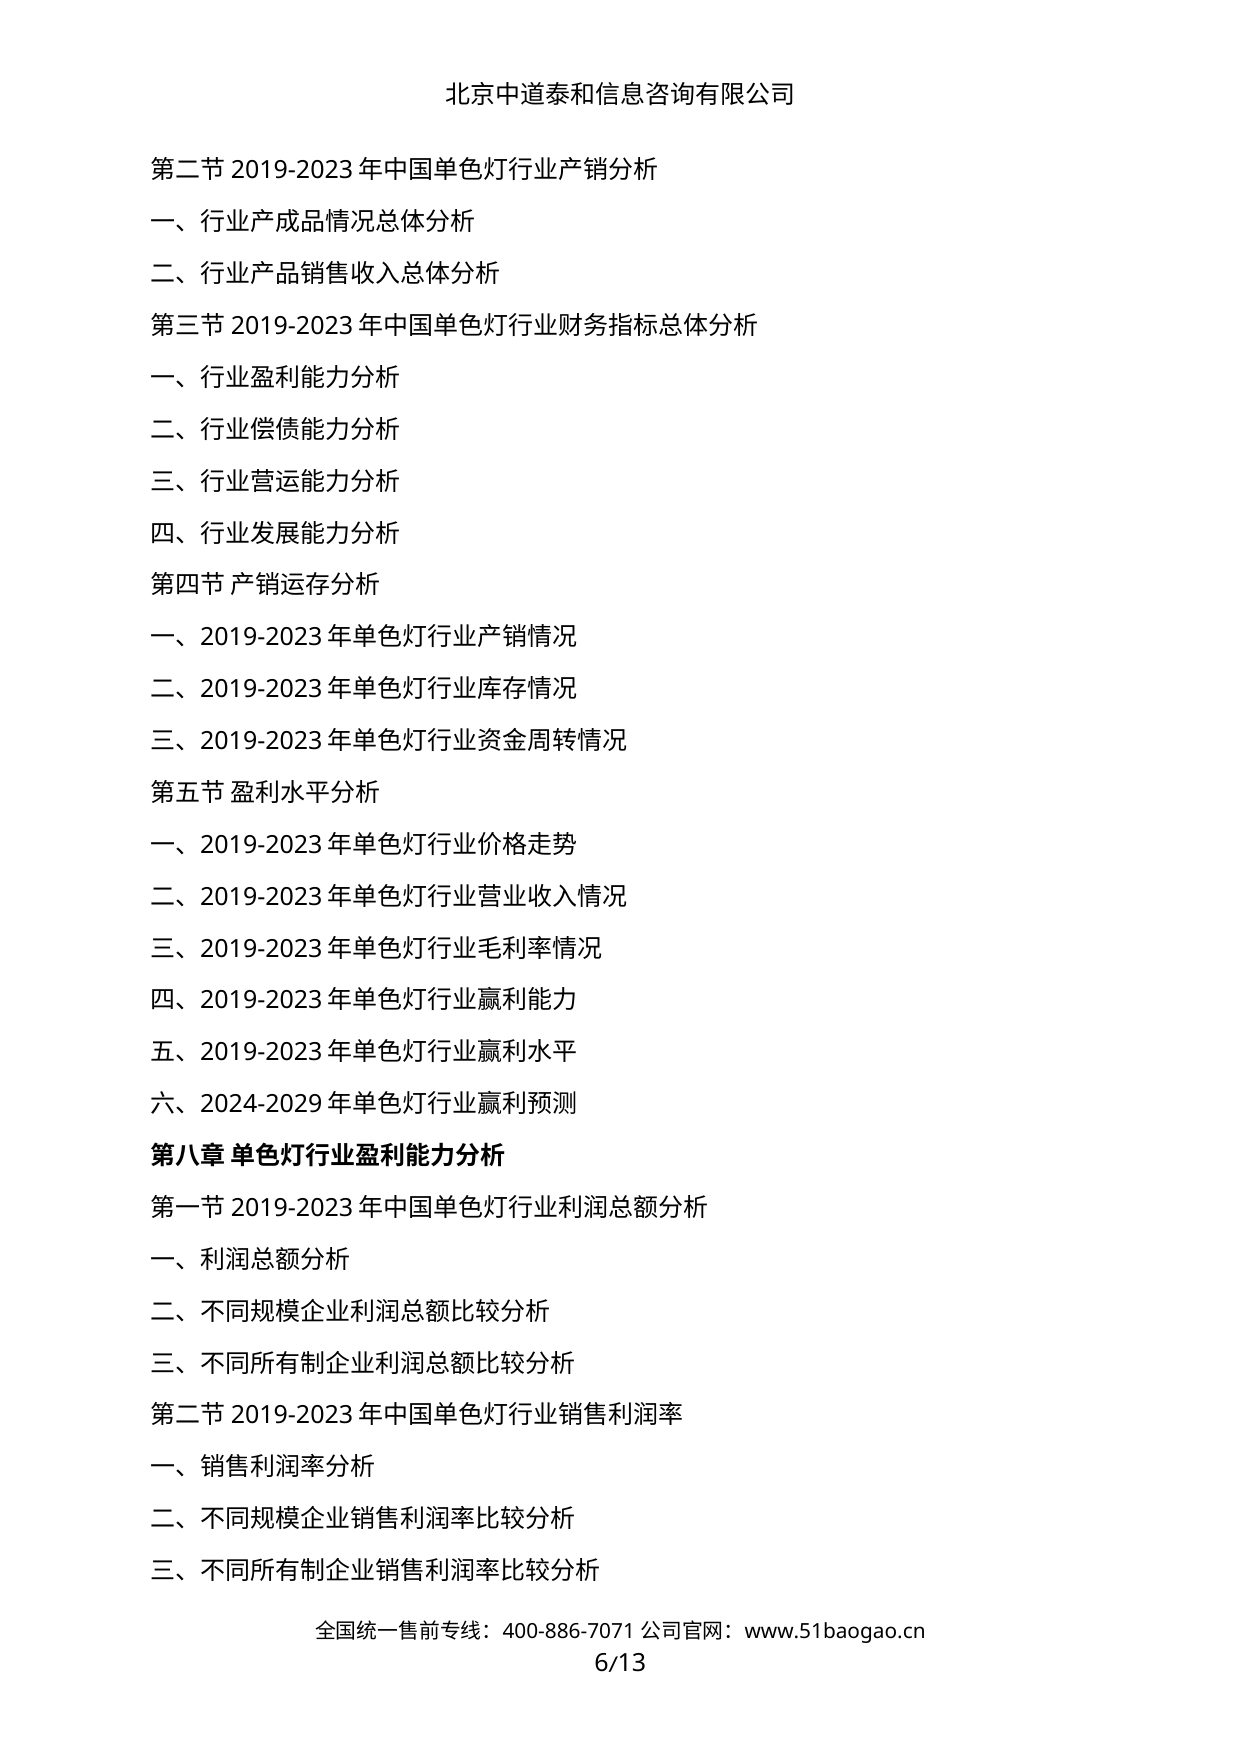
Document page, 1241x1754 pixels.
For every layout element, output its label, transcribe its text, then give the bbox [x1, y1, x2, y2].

text 一、利润总额分析 [150, 1239, 1090, 1276]
text 第一节 2019-2023年中国单色灯行业利润总额分析 [150, 1187, 1090, 1224]
text 二、不同规模企业利润总额比较分析 [150, 1291, 1090, 1327]
text 二、2019-2023年单色灯行业营业收入情况 [150, 876, 1090, 912]
text 二、不同规模企业销售利润率比较分析 [150, 1499, 1090, 1535]
text 四、2019-2023年单色灯行业赢利能力 [150, 980, 1090, 1016]
text 一、2019-2023年单色灯行业价格走势 [150, 824, 1090, 861]
text 一、2019-2023年单色灯行业产销情况 [150, 617, 1090, 653]
text 三、行业营运能力分析 [150, 461, 1090, 497]
text 三、不同所有制企业利润总额比较分析 [150, 1343, 1090, 1379]
text 一、行业盈利能力分析 [150, 357, 1090, 394]
text 第二节 2019-2023年中国单色灯行业产销分析 [150, 150, 1090, 186]
text 三、不同所有制企业销售利润率比较分析 [150, 1551, 1090, 1587]
text 四、行业发展能力分析 [150, 513, 1090, 549]
text 二、行业产品销售收入总体分析 [150, 254, 1090, 290]
text 二、2019-2023年单色灯行业库存情况 [150, 669, 1090, 705]
text 第五节 盈利水平分析 [150, 772, 1090, 809]
text 第八章 单色灯行业盈利能力分析 [150, 1136, 1090, 1172]
text 二、行业偿债能力分析 [150, 409, 1090, 446]
text 第二节 2019-2023年中国单色灯行业销售利润率 [150, 1395, 1090, 1431]
text 一、销售利润率分析 [150, 1447, 1090, 1483]
text 三、2019-2023年单色灯行业资金周转情况 [150, 721, 1090, 757]
text 第四节 产销运存分析 [150, 565, 1090, 601]
text 三、2019-2023年单色灯行业毛利率情况 [150, 928, 1090, 964]
text 六、2024-2029年单色灯行业赢利预测 [150, 1084, 1090, 1120]
text 五、2019-2023年单色灯行业赢利水平 [150, 1032, 1090, 1068]
text 一、行业产成品情况总体分析 [150, 202, 1090, 238]
text 第三节 2019-2023年中国单色灯行业财务指标总体分析 [150, 306, 1090, 342]
